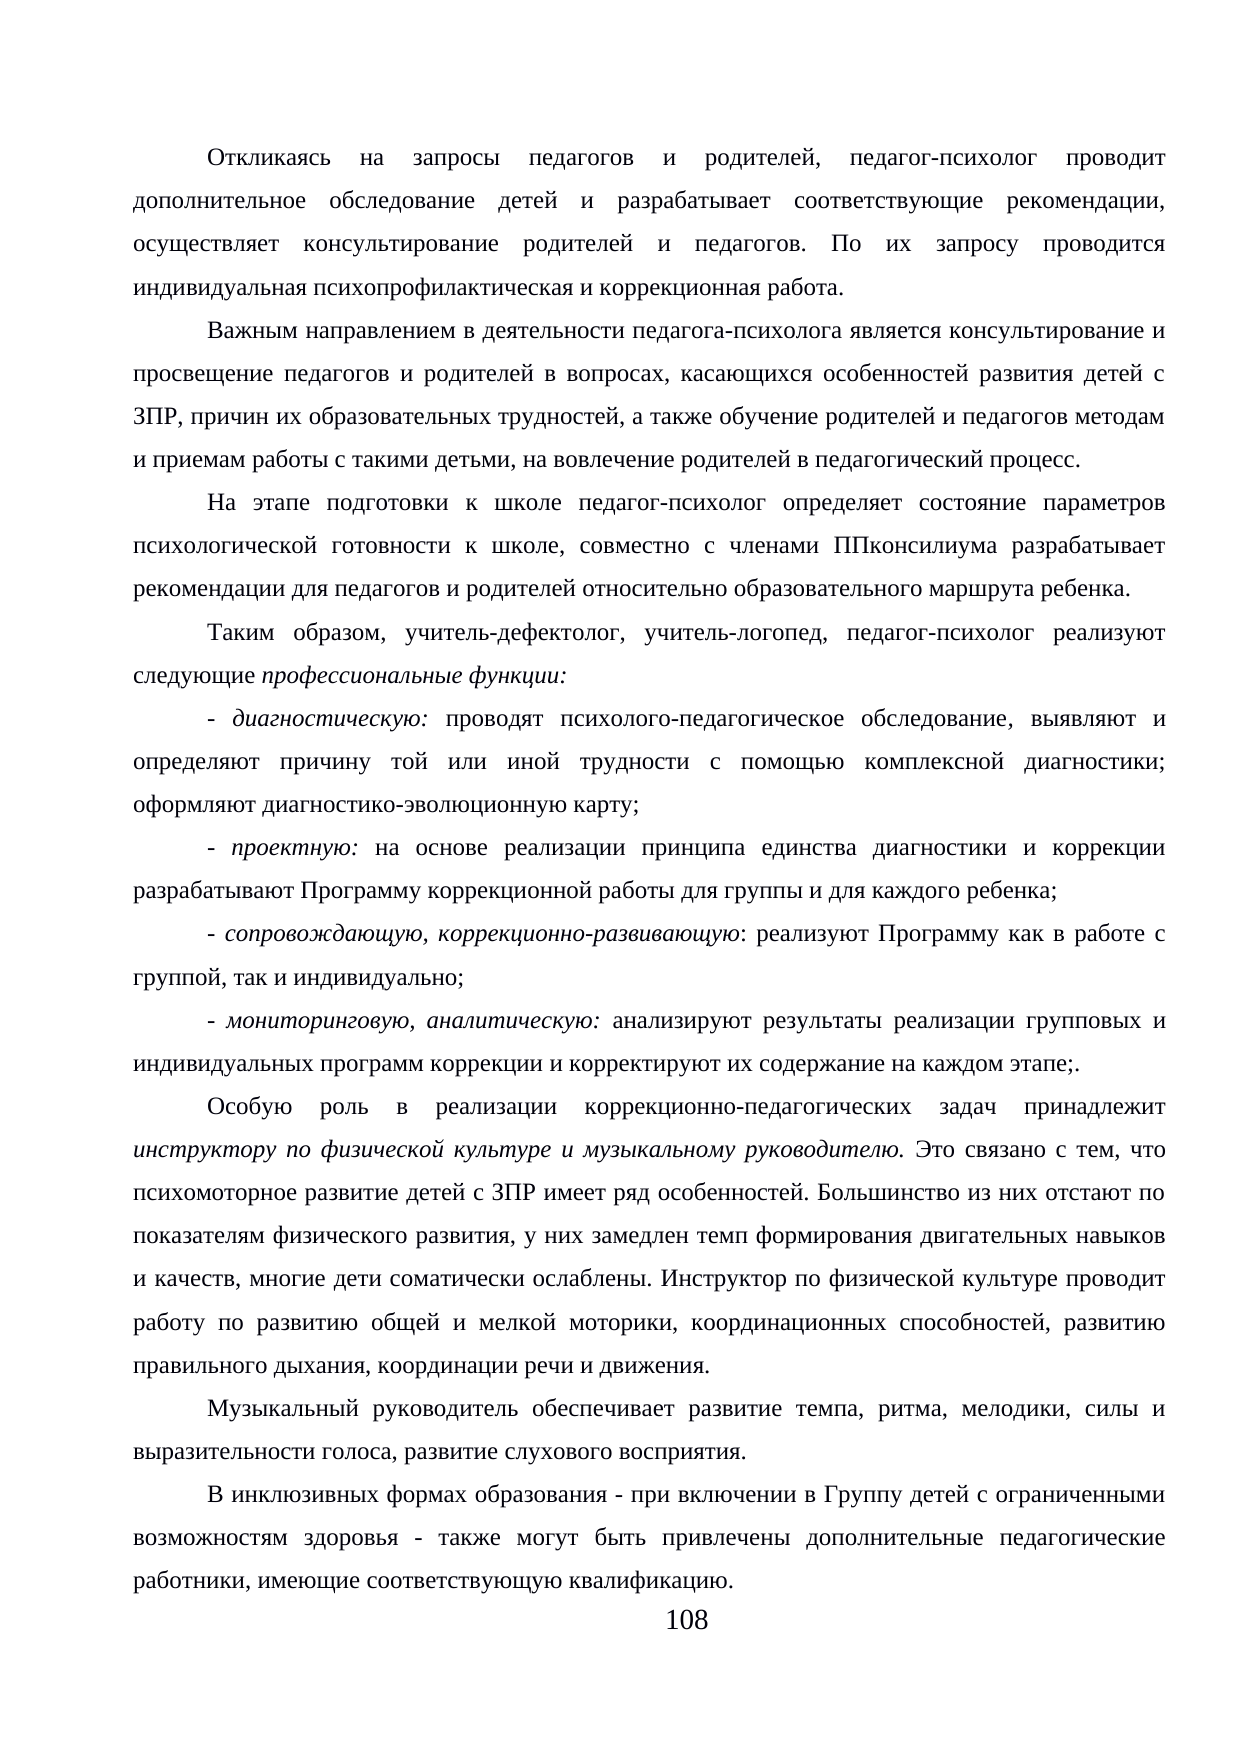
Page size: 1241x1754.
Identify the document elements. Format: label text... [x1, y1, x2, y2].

text - проектную: на основе реализации принципа единства диагностики и коррекции разрабатывают Программу коррекционной работы для группы и для каждого ребенка; [133, 832, 1166, 904]
text Откликаясь на запросы педагогов и родителей, педагог-психолог проводит дополнительное обследование детей и разрабатывает соответствующие рекомендации, осуществляет консультирование родителей и педагогов. По их запросу проводится индивидуальная психопрофилактическая и коррекционная работа. [133, 142, 1166, 300]
text - сопровождающую, коррекционно-развивающую: реализуют Программу как в работе с группой, так и индивидуально; [133, 918, 1166, 990]
text - диагностическую: проводят психолого-педагогическое обследование, выявляют и определяют причину той или иной трудности с помощью комплексной диагностики; оформляют диагностико-эволюционную карту; [133, 703, 1166, 818]
text Таким образом, учитель-дефектолог, учитель-логопед, педагог-психолог реализуют следующие профессиональные функции: [133, 617, 1166, 688]
text Важным направлением в деятельности педагога-психолога является консультирование и просвещение педагогов и родителей в вопросах, касающихся особенностей развития детей с ЗПР, причин их образовательных трудностей, а также обучение родителей и педагогов методам и приемам работы с такими детьми, на вовлечение родителей в педагогический процесс. [133, 315, 1166, 473]
text В инклюзивных формах образования - при включении в Группу детей с ограниченными возможностям здоровья - также могут быть привлечены дополнительные педагогические работники, имеющие соответствующую квалификацию. [133, 1479, 1166, 1594]
text Музыкальный руководитель обеспечивает развитие темпа, ритма, мелодики, силы и выразительности голоса, развитие слухового восприятия. [133, 1393, 1166, 1465]
text Особую роль в реализации коррекционно-педагогических задач принадлежит инструктору по физической культуре и музыкальному руководителю. Это связано с тем, что психомоторное развитие детей с ЗПР имеет ряд особенностей. Большинство из них отстают по показателям физического развития, у них замедлен темп формирования двигательных навыков и качеств, многие дети соматически ослаблены. Инструктор по физической культуре проводит работу по развитию общей и мелкой моторики, координационных способностей, развитию правильного дыхания, координации речи и движения. [133, 1091, 1166, 1378]
text На этапе подготовки к школе педагог-психолог определяет состояние параметров психологической готовности к школе, совместно с членами ППконсилиума разрабатывает рекомендации для педагогов и родителей относительно образовательного маршрута ребенка. [133, 487, 1166, 602]
text - мониторинговую, аналитическую: анализируют результаты реализации групповых и индивидуальных программ коррекции и корректируют их содержание на каждом этапе;. [133, 1005, 1166, 1077]
